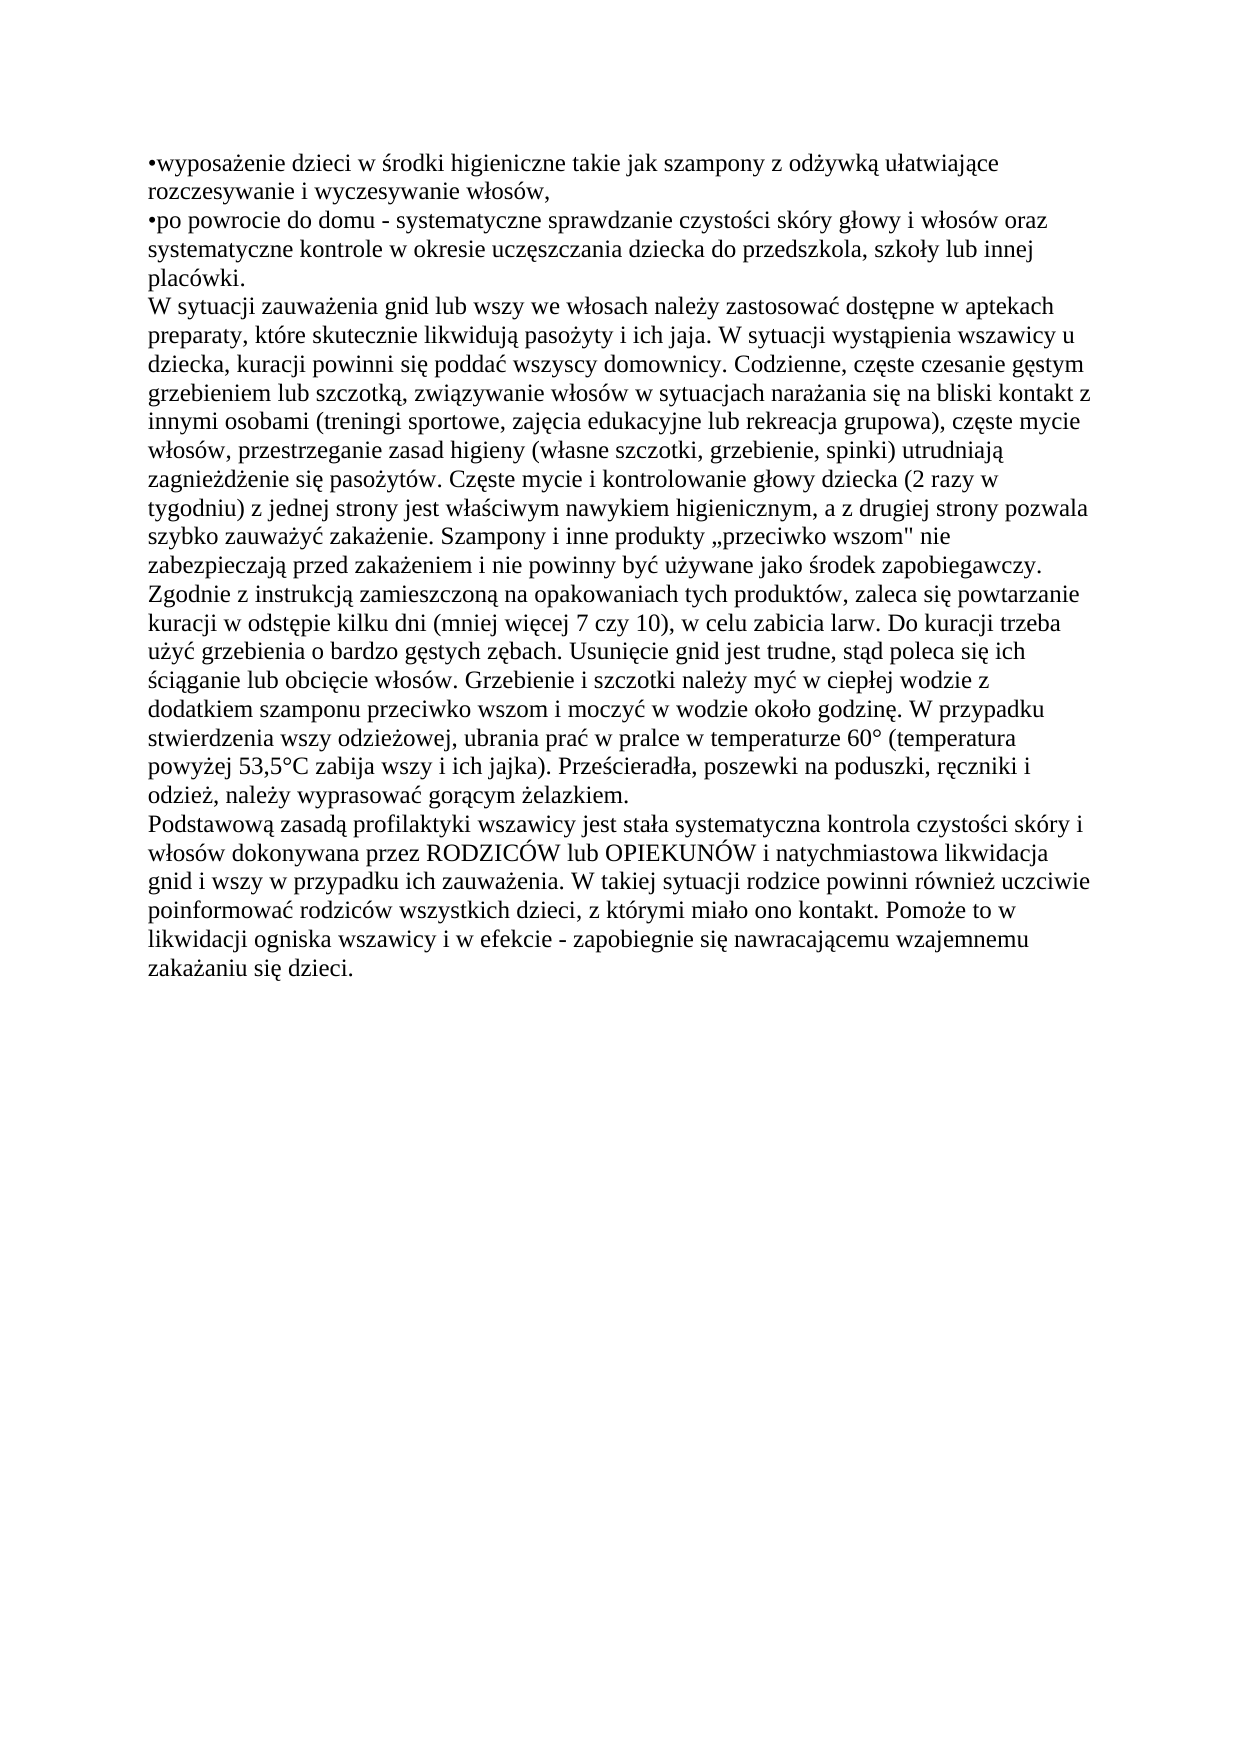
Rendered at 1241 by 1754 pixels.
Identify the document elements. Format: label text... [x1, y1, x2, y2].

text Podstawową zasadą profilaktyki wszawicy jest stała systematyczna kontrola czystości skóry i włosów dokonywana przez RODZICÓW lub OPIEKUNÓW i natychmiastowa likwidacja gnid i wszy w przypadku ich zauważenia. W takiej sytuacji rodzice powinni również uczciwie poinformować rodziców wszystkich dzieci, z którymi miało ono kontakt. Pomoże to w likwidacji ogniska wszawicy i w efekcie - zapobiegnie się nawracającemu wzajemnemu zakażaniu się dzieci. [148, 809, 1093, 981]
text •po powrocie do domu - systematyczne sprawdzanie czystości skóry głowy i włosów oraz systematyczne kontrole w okresie uczęszczania dziecka do przedszkola, szkoły lub innej placówki. [148, 205, 1093, 291]
text W sytuacji zauważenia gnid lub wszy we włosach należy zastosować dostępne w aptekach preparaty, które skutecznie likwidują pasożyty i ich jaja. W sytuacji wystąpienia wszawicy u dziecka, kuracji powinni się poddać wszyscy domownicy. Codzienne, częste czesanie gęstym grzebieniem lub szczotką, związywanie włosów w sytuacjach narażania się na bliski kontakt z innymi osobami (treningi sportowe, zajęcia edukacyjne lub rekreacja grupowa), częste mycie włosów, przestrzeganie zasad higieny (własne szczotki, grzebienie, spinki) utrudniają zagnieżdżenie się pasożytów. Częste mycie i kontrolowanie głowy dziecka (2 razy w tygodniu) z jednej strony jest właściwym nawykiem higienicznym, a z drugiej strony pozwala szybko zauważyć zakażenie. Szampony i inne produkty „przeciwko wszom" nie zabezpieczają przed zakażeniem i nie powinny być używane jako środek zapobiegawczy. Zgodnie z instrukcją zamieszczoną na opakowaniach tych produktów, zaleca się powtarzanie kuracji w odstępie kilku dni (mniej więcej 7 czy 10), w celu zabicia larw. Do kuracji trzeba użyć grzebienia o bardzo gęstych zębach. Usunięcie gnid jest trudne, stąd poleca się ich ściąganie lub obcięcie włosów. Grzebienie i szczotki należy myć w ciepłej wodzie z dodatkiem szamponu przeciwko wszom i moczyć w wodzie około godzinę. W przypadku stwierdzenia wszy odzieżowej, ubrania prać w pralce w temperaturze 60° (temperatura powyżej 53,5°C zabija wszy i ich jajka). Prześcieradła, poszewki na poduszki, ręczniki i odzież, należy wyprasować gorącym żelazkiem. [148, 291, 1093, 809]
text •wyposażenie dzieci w środki higieniczne takie jak szampony z odżywką ułatwiające rozczesywanie i wyczesywanie włosów, [148, 148, 1093, 205]
